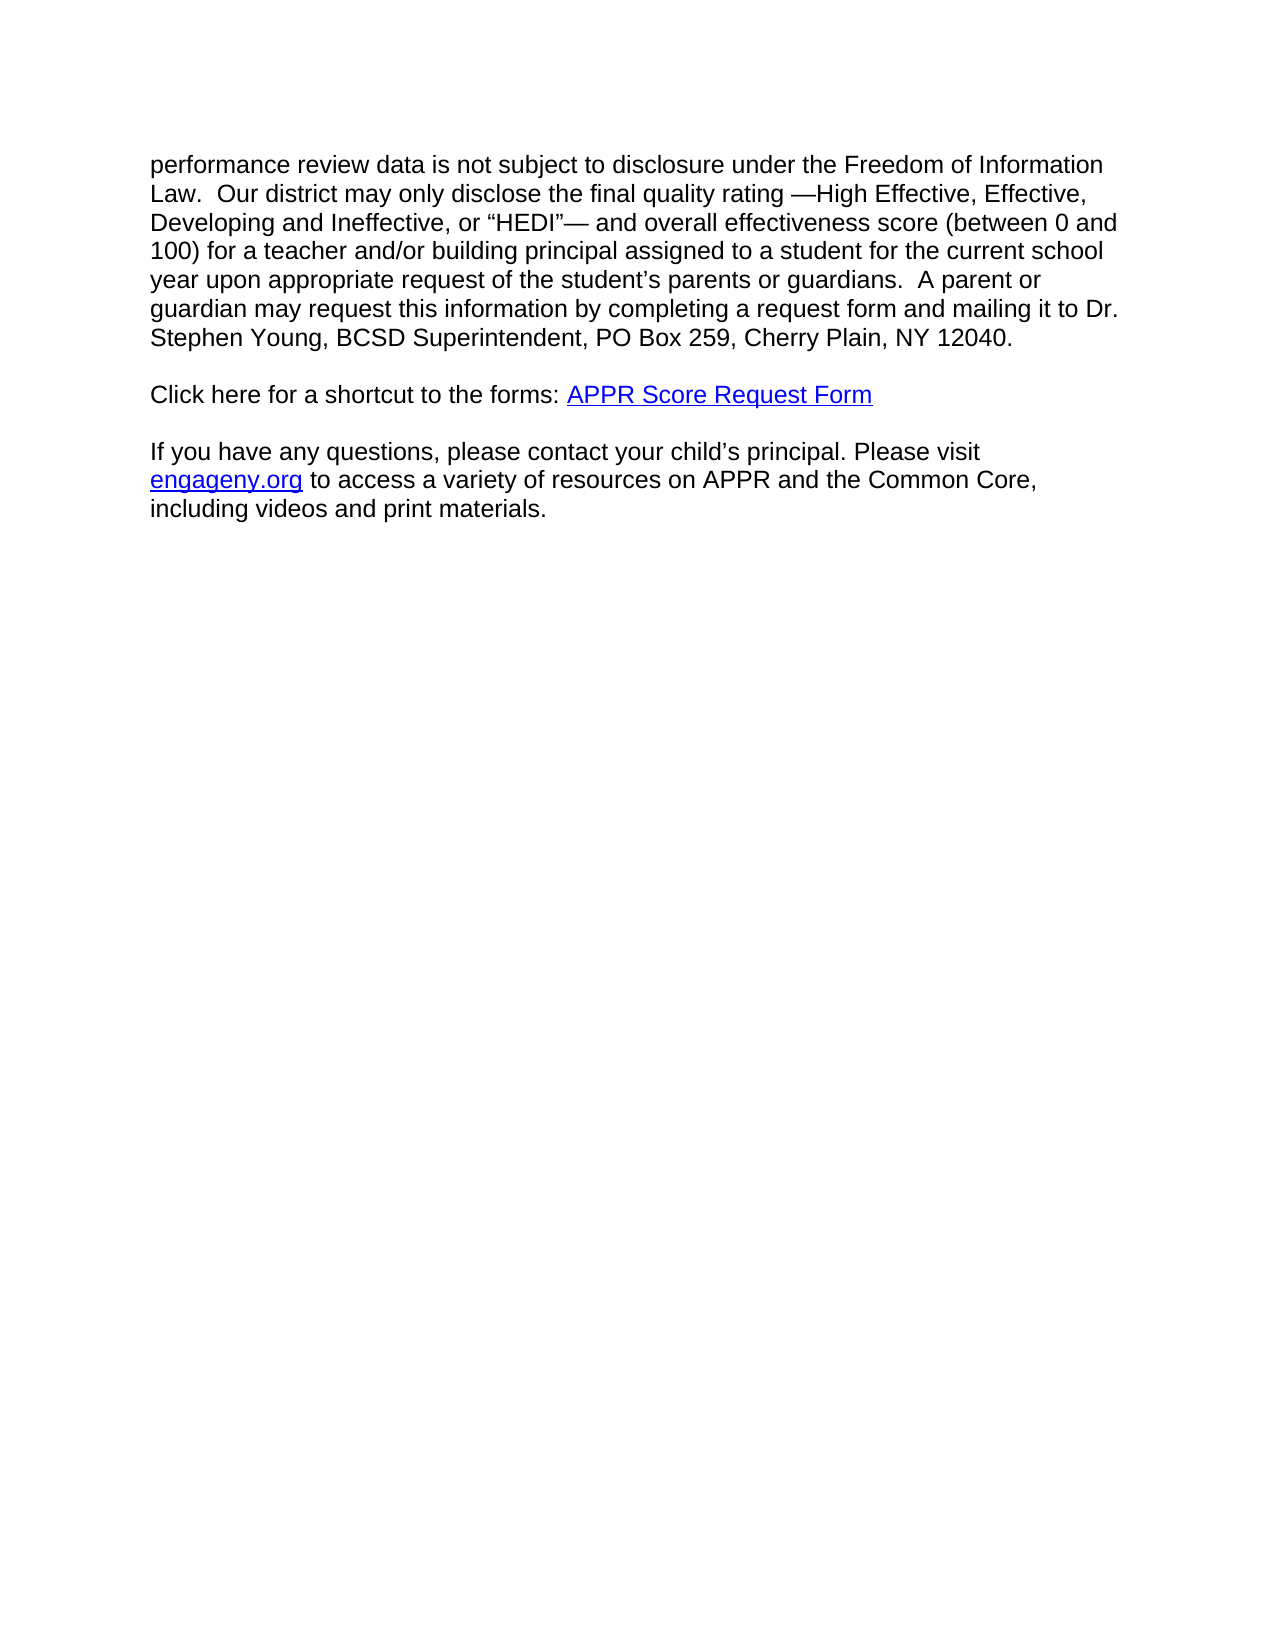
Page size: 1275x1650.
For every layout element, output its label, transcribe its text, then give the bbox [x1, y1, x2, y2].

text If you have any questions, please contact your child’s principal. Please visit engageny.org to access a variety of resources on APPR and the Common Core, including videos and print materials. [150, 437, 1125, 523]
text Click here for a shortcut to the forms: APPR Score Request Form [150, 380, 1125, 409]
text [150, 150, 1125, 351]
